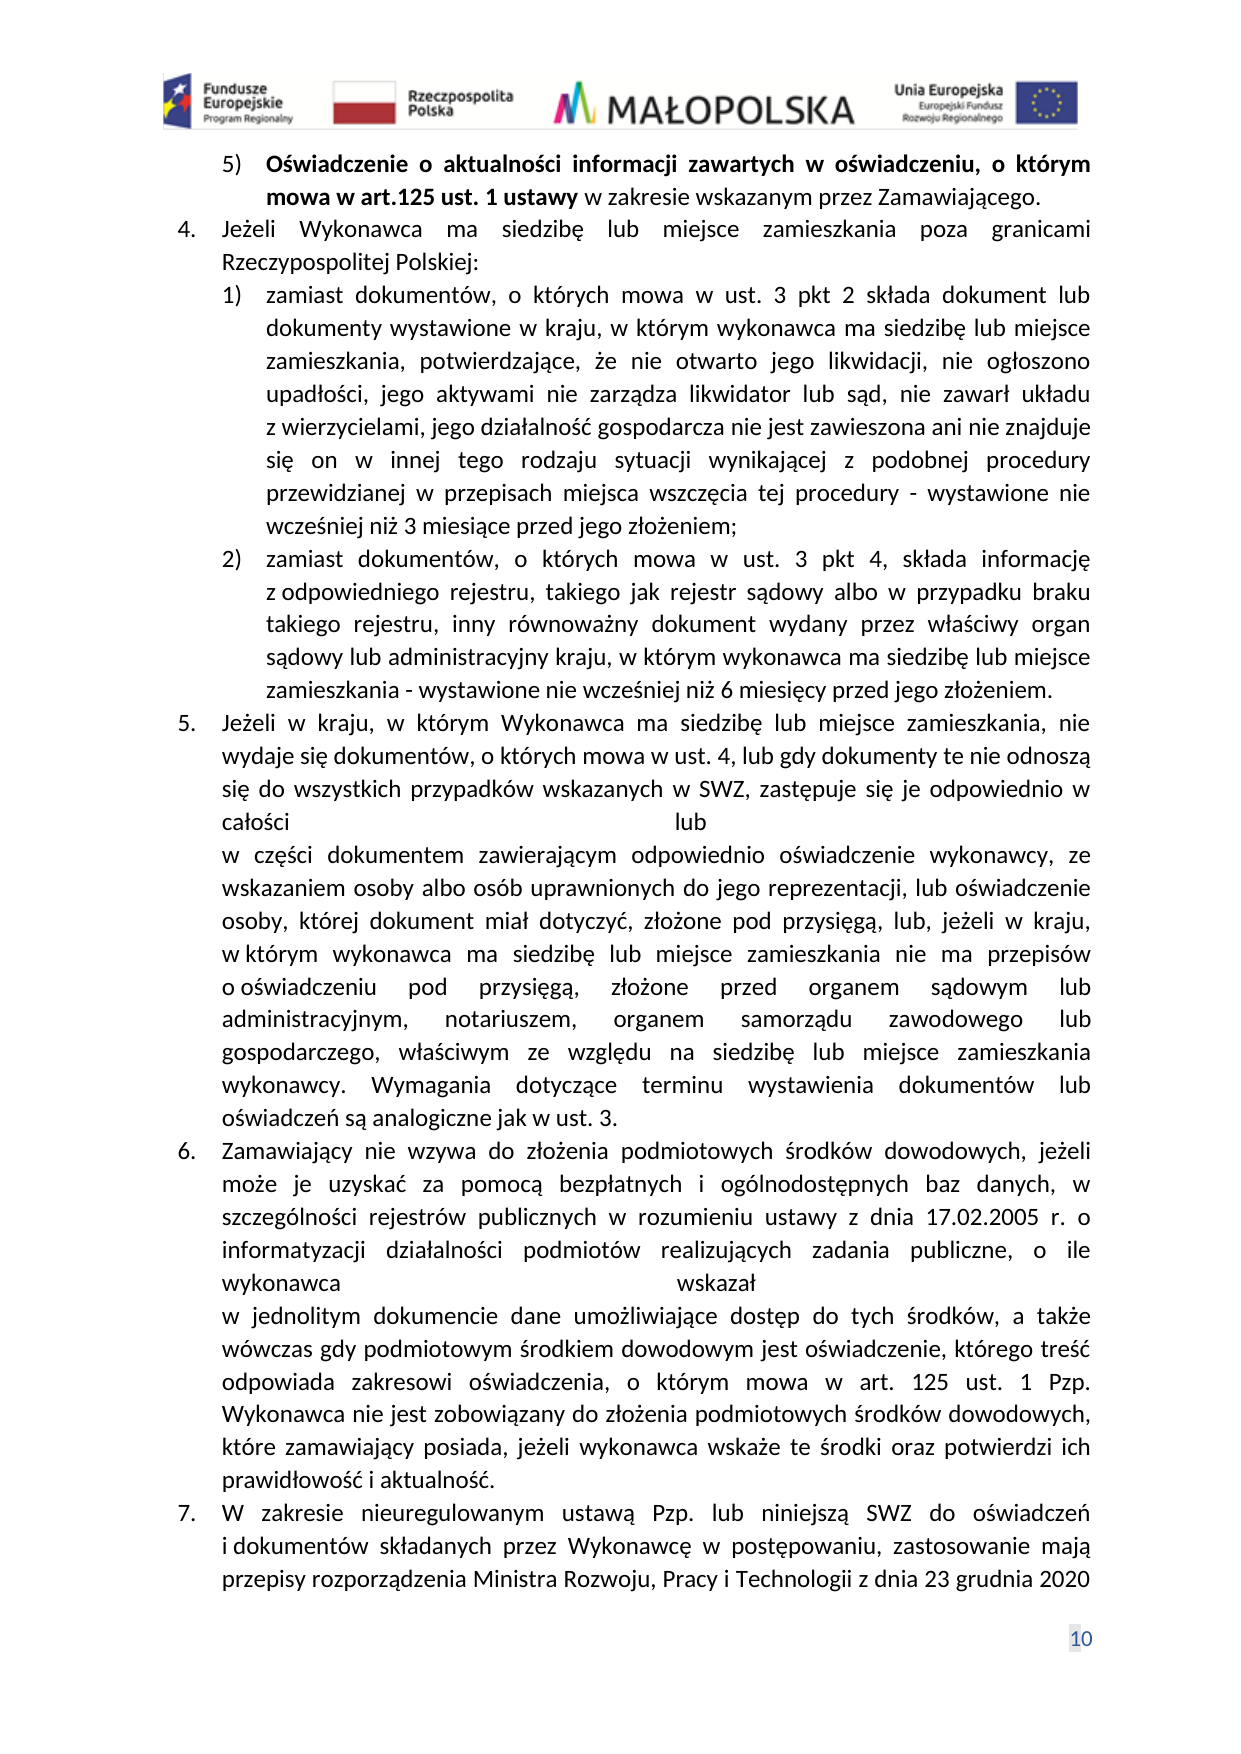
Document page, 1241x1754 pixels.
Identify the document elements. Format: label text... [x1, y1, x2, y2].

list Jeżeli w kraju, w którym Wykonawca ma siedzibę lub miejsce zamieszkania, nie wydaje się dokumentów, o których mowa w ust. 4, lub gdy dokumenty te nie odnoszą się do wszystkich przypadków wskazanych w SWZ, zastępuje się je odpowiednio w całości lub w części dokumentem zawierającym odpowiednio oświadczenie wykonawcy, ze wskazaniem osoby albo osób uprawnionych do jego reprezentacji, lub oświadczenie osoby, której dokument miał dotyczyć, złożone pod przysięgą, lub, jeżeli w kraju, w którym wykonawca ma siedzibę lub miejsce zamieszkania nie ma przepisów o oświadczeniu pod przysięgą, złożone przed organem sądowym lub administracyjnym, notariuszem, organem samorządu zawodowego lub gospodarczego, właściwym ze względu na siedzibę lub miejsce zamieszkania wykonawcy. Wymagania dotyczące terminu wystawienia dokumentów lub oświadczeń są analogiczne jak w ust. 3. [177, 806, 1092, 1232]
list zamiast dokumentów, o których mowa w ust. 3 pkt 4, składa informację z odpowiedniego rejestru, takiego jak rejestr sądowy albo w przypadku braku takiego rejestru, inny równoważny dokument wydany przez właściwy organ sądowy lub administracyjny kraju, w którym wykonawca ma siedzibę lub miejsce zamieszkania - wystawione nie wcześniej niż 6 miesięcy przed jego złożeniem. [222, 641, 1092, 804]
list Zamawiający nie wzywa do złożenia podmiotowych środków dowodowych, jeżeli może je uzyskać za pomocą bezpłatnych i ogólnodostępnych baz danych, w szczególności rejestrów publicznych w rozumieniu ustawy z dnia 17.02.2005 r. o informatyzacji działalności podmiotów realizujących zadania publiczne, o ile wykonawca wskazał w jednolitym dokumencie dane umożliwiające dostęp do tych środków, a także wówczas gdy podmiotowym środkiem dowodowym jest oświadczenie, którego treść odpowiada zakresowi oświadczenia, o którym mowa w art. 125 ust. 1 Pzp. Wykonawca nie jest zobowiązany do złożenia podmiotowych środków dowodowych, które zamawiający posiada, jeżeli wykonawca wskaże te środki oraz potwierdzi ich prawidłowość i aktualność. [177, 1234, 1092, 1594]
list Informacja z Krajowego Rejestru Karnego w zakresie dotyczącym podstaw wykluczenia wskazanych w art. 108 ust. 1 pkt 1,2 i 4 Pzp. sporządzona nie wcześniej niż 6 miesięcy przed jej złożeniem. [222, 148, 1092, 244]
list Oświadczenie o aktualności informacji zawartych w oświadczeniu, o którym mowa w art.125 ust. 1 ustawy w zakresie wskazanym przez Zamawiającego. [222, 246, 1092, 310]
list zamiast dokumentów, o których mowa w ust. 3 pkt 2 składa dokument lub dokumenty wystawione w kraju, w którym wykonawca ma siedzibę lub miejsce zamieszkania, potwierdzające, że nie otwarto jego likwidacji, nie ogłoszono upadłości, jego aktywami nie zarządza likwidator lub sąd, nie zawarł układu z wierzycielami, jego działalność gospodarcza nie jest zawieszona ani nie znajduje się on w innej tego rodzaju sytuacji wynikającej z podobnej procedury przewidzianej w przepisach miejsca wszczęcia tej procedury - wystawione nie wcześniej niż 3 miesiące przed jego złożeniem; [222, 378, 1092, 639]
list Jeżeli Wykonawca ma siedzibę lub miejsce zamieszkania poza granicami Rzeczypospolitej Polskiej: [177, 312, 1092, 376]
picture [162, 73, 1078, 131]
